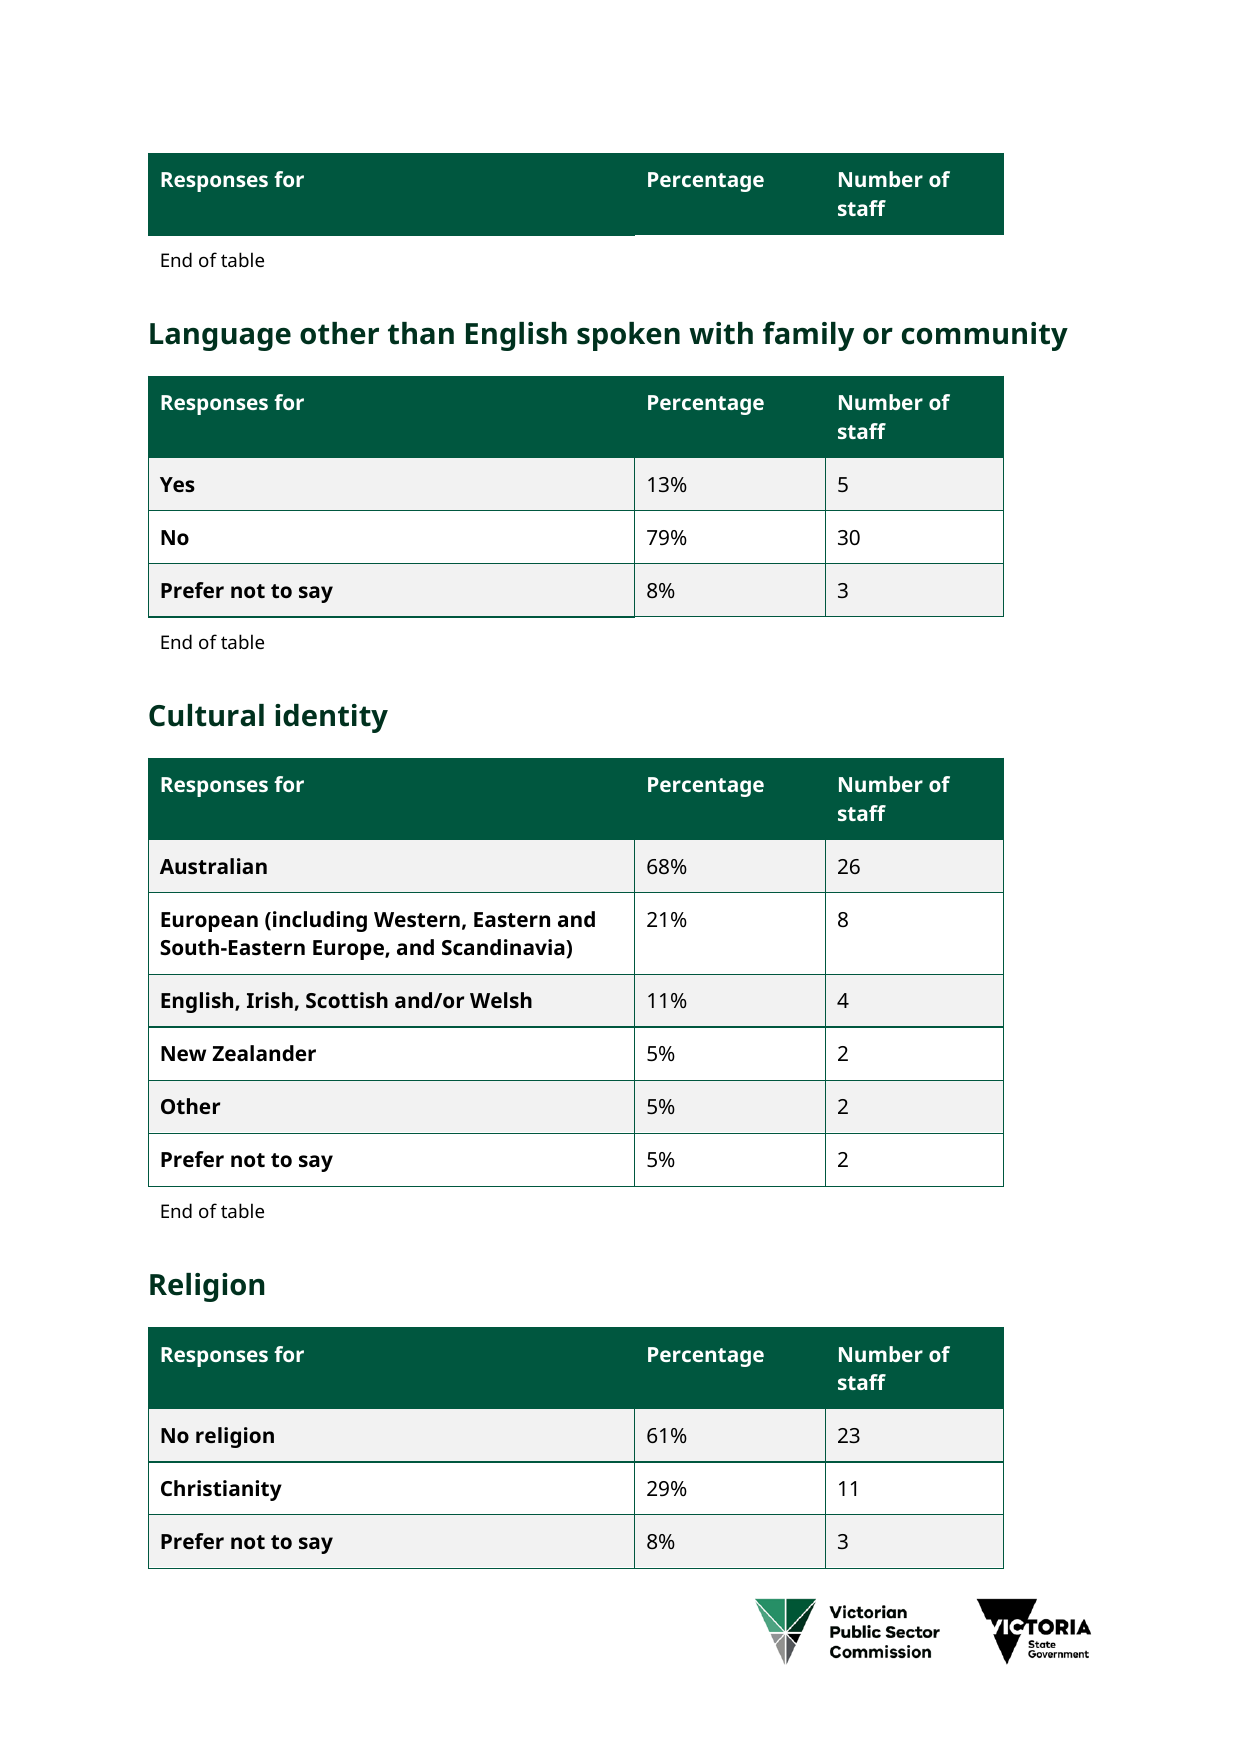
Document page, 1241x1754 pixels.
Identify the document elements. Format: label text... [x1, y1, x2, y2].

subtitle Religion [148, 1264, 1092, 1304]
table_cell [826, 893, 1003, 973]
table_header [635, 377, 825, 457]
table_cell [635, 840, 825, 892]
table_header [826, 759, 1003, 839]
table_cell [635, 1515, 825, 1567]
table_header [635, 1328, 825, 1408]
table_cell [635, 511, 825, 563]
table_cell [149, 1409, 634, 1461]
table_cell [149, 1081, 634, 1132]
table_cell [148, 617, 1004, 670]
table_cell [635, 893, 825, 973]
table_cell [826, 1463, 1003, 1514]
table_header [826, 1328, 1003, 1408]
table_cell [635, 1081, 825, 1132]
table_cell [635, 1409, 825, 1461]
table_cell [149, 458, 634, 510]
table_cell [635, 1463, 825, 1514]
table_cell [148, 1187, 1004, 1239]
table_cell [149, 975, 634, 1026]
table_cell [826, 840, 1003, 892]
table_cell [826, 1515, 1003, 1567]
subtitle Language other than English spoken with family or community [148, 313, 1092, 353]
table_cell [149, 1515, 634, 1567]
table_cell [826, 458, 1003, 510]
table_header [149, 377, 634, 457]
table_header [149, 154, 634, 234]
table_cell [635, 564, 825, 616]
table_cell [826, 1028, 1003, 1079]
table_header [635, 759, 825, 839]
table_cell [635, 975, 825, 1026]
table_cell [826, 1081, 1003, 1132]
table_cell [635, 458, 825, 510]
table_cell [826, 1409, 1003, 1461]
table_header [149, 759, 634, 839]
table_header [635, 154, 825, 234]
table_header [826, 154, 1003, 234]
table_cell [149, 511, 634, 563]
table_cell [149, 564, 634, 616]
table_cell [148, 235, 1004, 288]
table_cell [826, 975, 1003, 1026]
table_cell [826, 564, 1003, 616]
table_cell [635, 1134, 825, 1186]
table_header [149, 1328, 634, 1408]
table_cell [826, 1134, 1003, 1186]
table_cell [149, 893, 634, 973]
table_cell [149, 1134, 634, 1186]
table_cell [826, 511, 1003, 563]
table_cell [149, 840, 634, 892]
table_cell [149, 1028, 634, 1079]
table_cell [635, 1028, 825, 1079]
subtitle Cultural identity [148, 695, 1092, 735]
picture [754, 1598, 1093, 1666]
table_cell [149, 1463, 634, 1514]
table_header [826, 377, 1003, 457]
